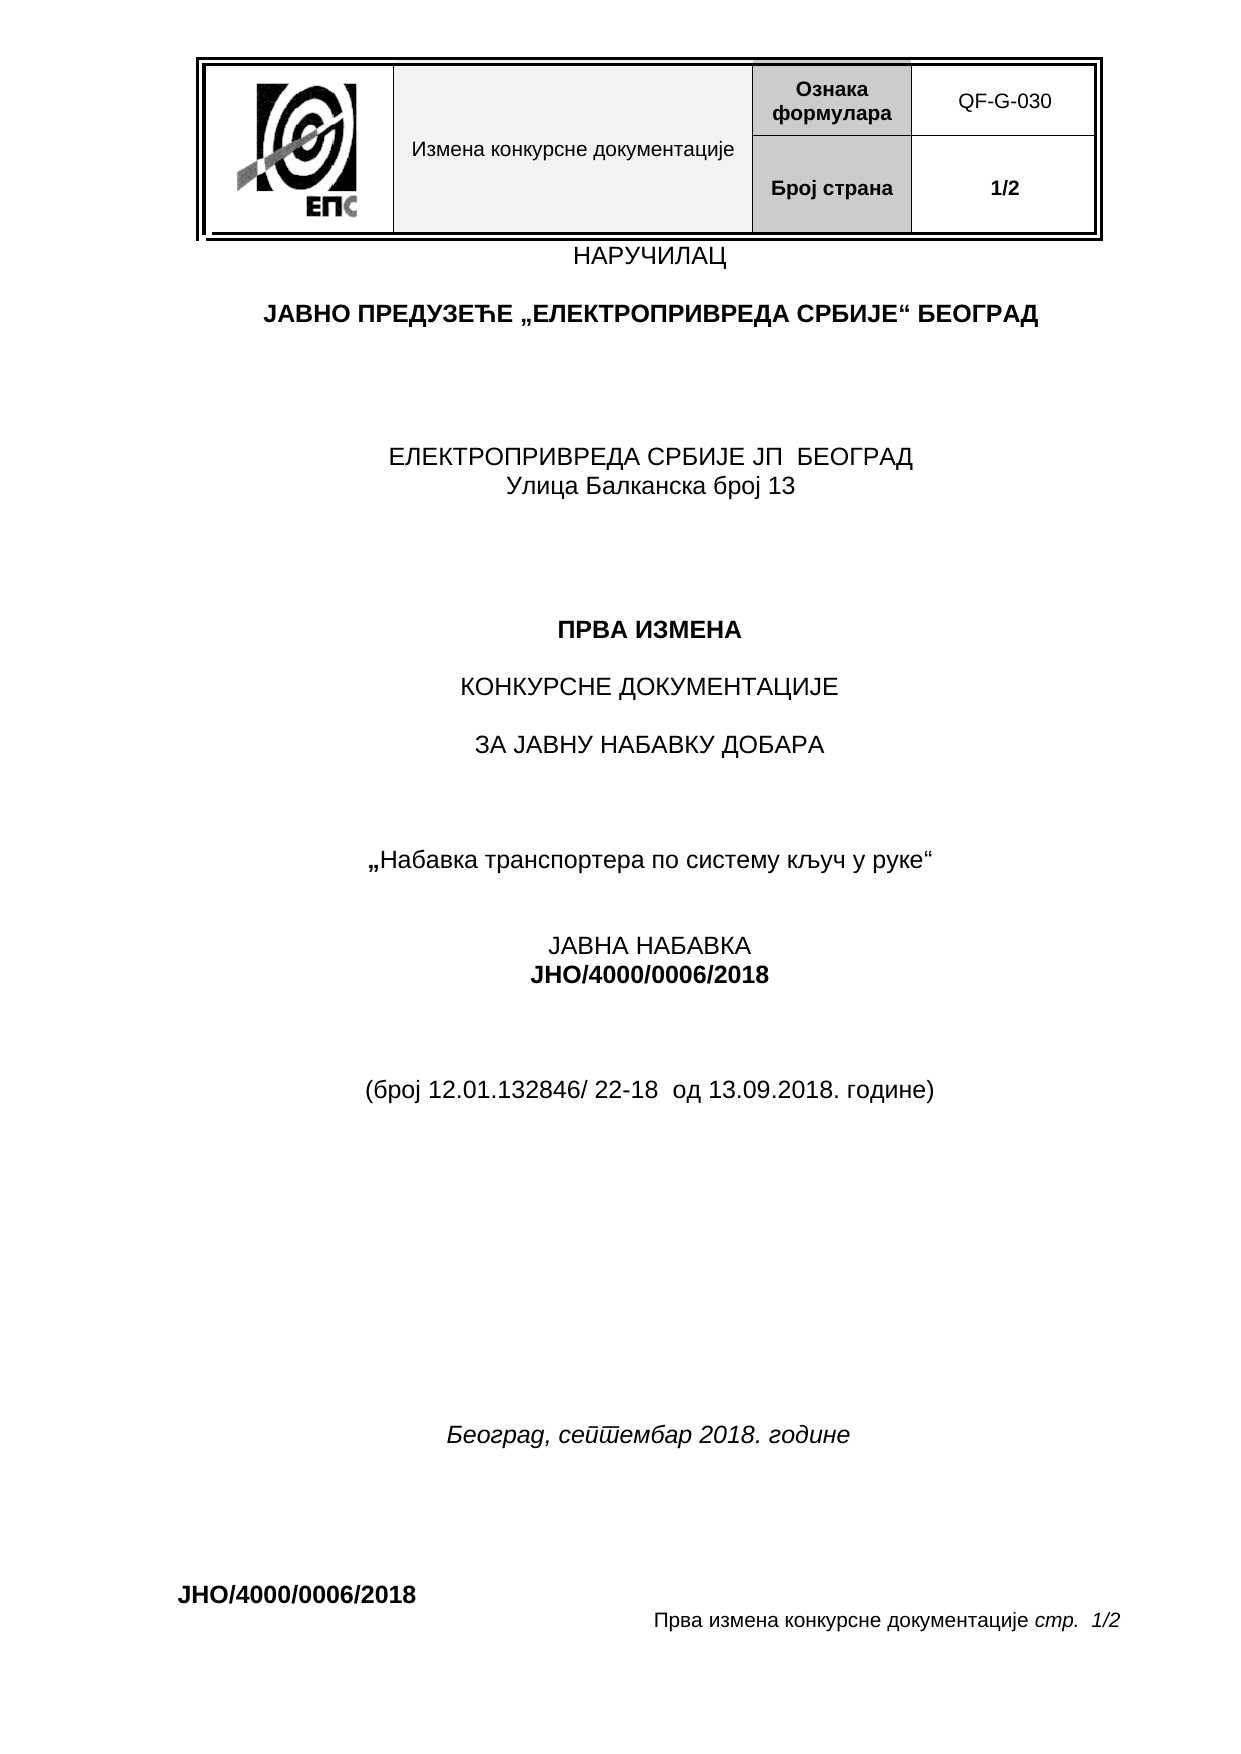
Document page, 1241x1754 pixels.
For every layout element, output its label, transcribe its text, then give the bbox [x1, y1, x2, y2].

text ЈАВНА НАБАВКА [177, 931, 1122, 960]
text КОНКУРСНЕ ДОКУМЕНТАЦИЈЕ [177, 672, 1122, 701]
title „Набавка транспортера по систему кључ у руке“ [177, 845, 1122, 874]
text ПРВА ИЗМЕНА [177, 615, 1122, 644]
text (број 12.01.132846/ 22-18 од 13.09.2018. године) [177, 1075, 1122, 1104]
text Улица Балканска број 13 [177, 471, 1124, 500]
text ЈНО/4000/0006/2018 [177, 960, 1122, 989]
text ЕЛЕКТРОПРИВРЕДА СРБИЈЕ ЈП БЕОГРАД [177, 442, 1124, 471]
title НАРУЧИЛАЦ [177, 234, 1122, 270]
text ЈАВНО ПРЕДУЗЕЋЕ „ЕЛЕКТРОПРИВРЕДА СРБИЈЕ“ БЕОГРАД [177, 299, 1124, 327]
text ЗА ЈАВНУ НАБАВКУ ДОБАРА [177, 730, 1122, 759]
text Београд, септембар 2018. године [177, 1420, 1122, 1449]
